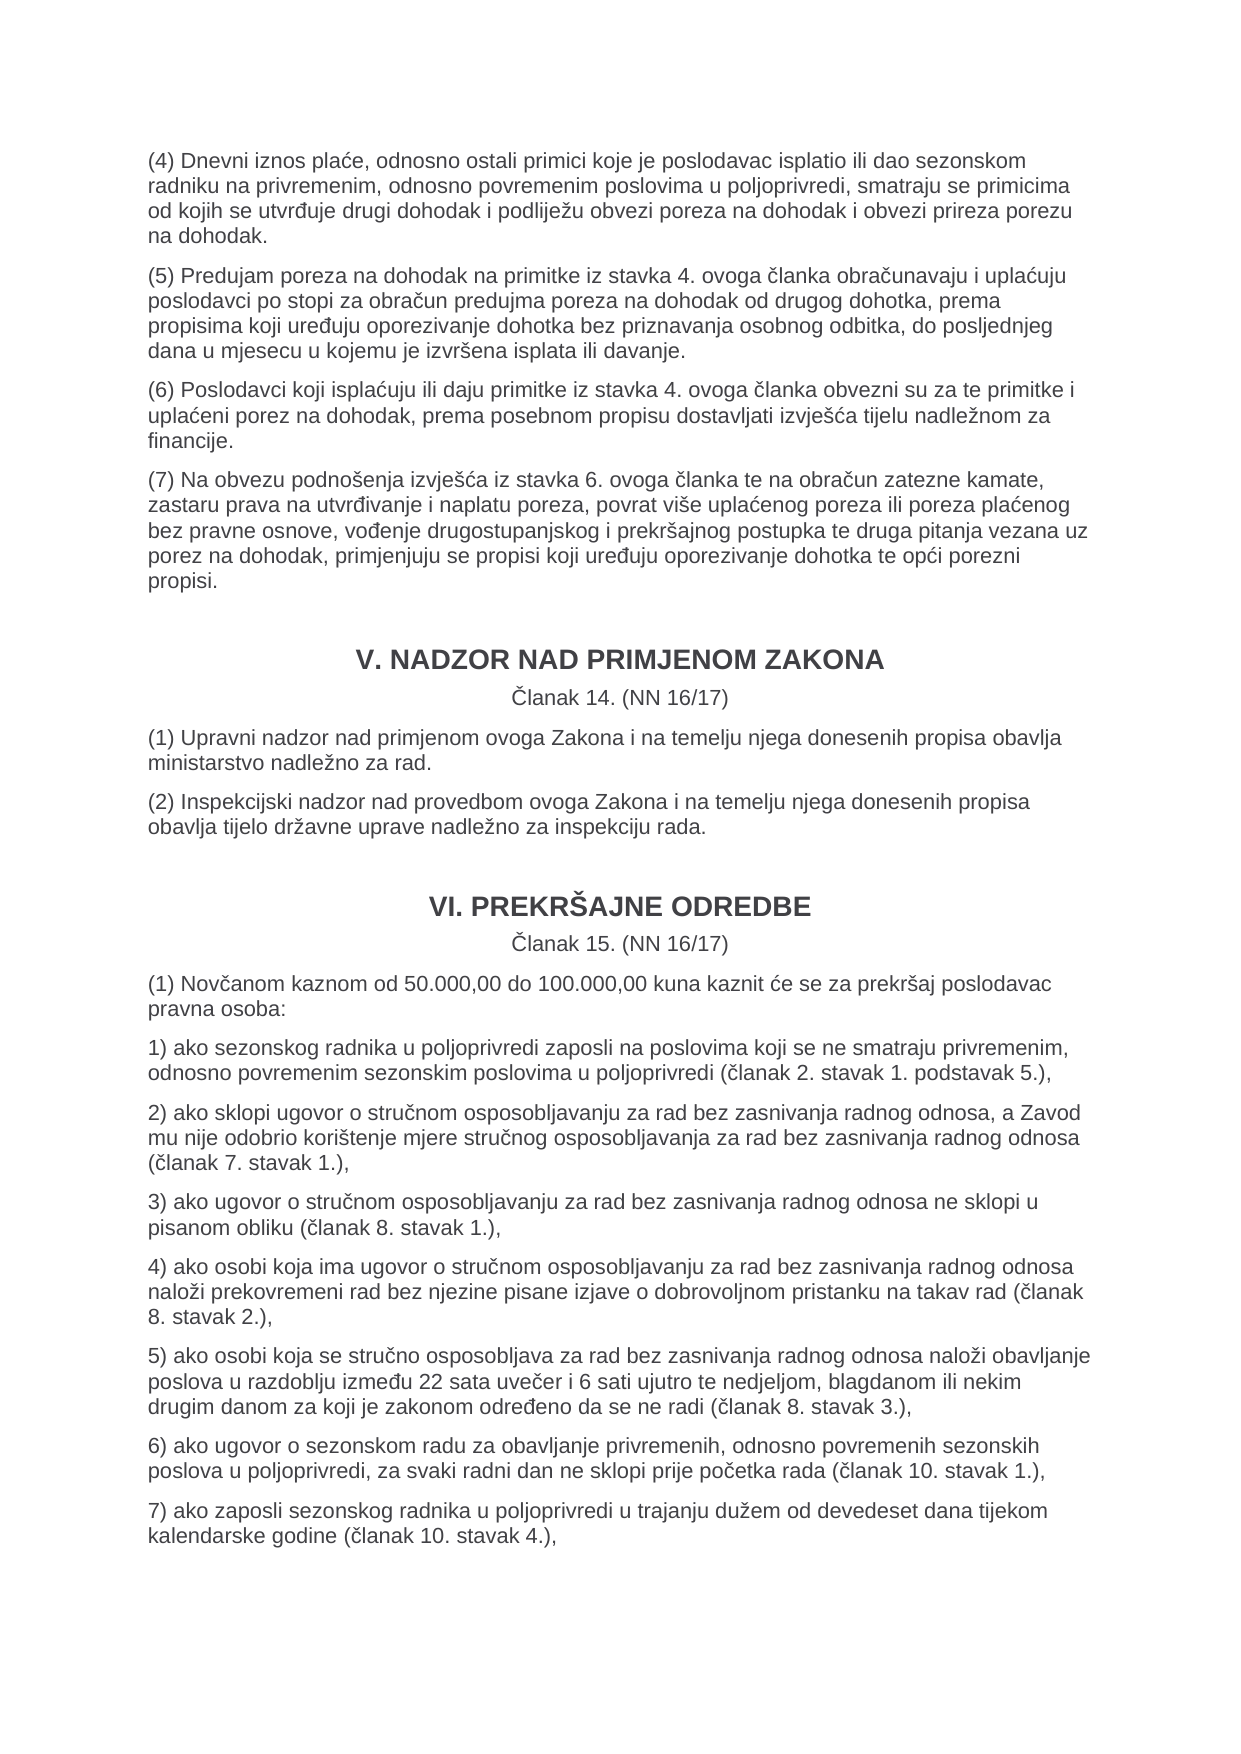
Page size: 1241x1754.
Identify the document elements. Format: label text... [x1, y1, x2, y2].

text (4) Dnevni iznos plaće, odnosno ostali primici koje je poslodavac isplatio ili dao sezonskom radniku na privremenim, odnosno povremenim poslovima u poljoprivredi, smatraju se primicima od kojih se utvrđuje drugi dohodak i podliježu obvezi poreza na dohodak i obvezi prireza porezu na dohodak. [148, 148, 1093, 248]
text (5) Predujam poreza na dohodak na primitke iz stavka 4. ovoga članka obračunavaju i uplaćuju poslodavci po stopi za obračun predujma poreza na dohodak od drugog dohotka, prema propisima koji uređuju oporezivanje dohotka bez priznavanja osobnog odbitka, do posljednjeg dana u mjesecu u kojemu je izvršena isplata ili davanje. [148, 262, 1093, 363]
text Članak 15. (NN 16/17) [148, 931, 1093, 956]
text 5) ako osobi koja se stručno osposobljava za rad bez zasnivanja radnog odnosa naloži obavljanje poslova u razdoblju između 22 sata uvečer i 6 sati ujutro te nedjeljom, blagdanom ili nekim drugim danom za koji je zakonom određeno da se ne radi (članak 8. stavak 3.), [148, 1343, 1093, 1419]
text (1) Upravni nadzor nad primjenom ovoga Zakona i na temelju njega donesenih propisa obavlja ministarstvo nadležno za rad. [148, 724, 1093, 775]
text 6) ako ugovor o sezonskom radu za obavljanje privremenih, odnosno povremenih sezonskih poslova u poljoprivredi, za svaki radni dan ne sklopi prije početka rada (članak 10. stavak 1.), [148, 1433, 1093, 1483]
text V. NADZOR NAD PRIMJENOM ZAKONA [148, 634, 1093, 676]
text (1) Novčanom kaznom od 50.000,00 do 100.000,00 kuna kaznit će se za prekršaj poslodavac pravna osoba: [148, 971, 1093, 1021]
text Članak 14. (NN 16/17) [148, 685, 1093, 710]
text 1) ako sezonskog radnika u poljoprivredi zaposli na poslovima koji se ne smatraju privremenim, odnosno povremenim sezonskim poslovima u poljoprivredi (članak 2. stavak 1. podstavak 5.), [148, 1035, 1093, 1085]
text 7) ako zaposli sezonskog radnika u poljoprivredi u trajanju dužem od devedeset dana tijekom kalendarske godine (članak 10. stavak 4.), [148, 1497, 1093, 1548]
text 3) ako ugovor o stručnom osposobljavanju za rad bez zasnivanja radnog odnosa ne sklopi u pisanom obliku (članak 8. stavak 1.), [148, 1189, 1093, 1239]
text 4) ako osobi koja ima ugovor o stručnom osposobljavanju za rad bez zasnivanja radnog odnosa naloži prekovremeni rad bez njezine pisane izjave o dobrovoljnom pristanku na takav rad (članak 8. stavak 2.), [148, 1254, 1093, 1329]
text VI. PREKRŠAJNE ODREDBE [148, 880, 1093, 922]
text 2) ako sklopi ugovor o stručnom osposobljavanju za rad bez zasnivanja radnog odnosa, a Zavod mu nije odobrio korištenje mjere stručnog osposobljavanja za rad bez zasnivanja radnog odnosa (članak 7. stavak 1.), [148, 1099, 1093, 1175]
text (2) Inspekcijski nadzor nad provedbom ovoga Zakona i na temelju njega donesenih propisa obavlja tijelo državne uprave nadležno za inspekciju rada. [148, 789, 1093, 839]
text (6) Poslodavci koji isplaćuju ili daju primitke iz stavka 4. ovoga članka obvezni su za te primitke i uplaćeni porez na dohodak, prema posebnom propisu dostavljati izvješća tijelu nadležnom za financije. [148, 377, 1093, 453]
text (7) Na obvezu podnošenja izvješća iz stavka 6. ovoga članka te na obračun zatezne kamate, zastaru prava na utvrđivanje i naplatu poreza, povrat više uplaćenog poreza ili poreza plaćenog bez pravne osnove, vođenje drugostupanjskog i prekršajnog postupka te druga pitanja vezana uz porez na dohodak, primjenjuju se propisi koji uređuju oporezivanje dohotka te opći porezni propisi. [148, 467, 1093, 593]
